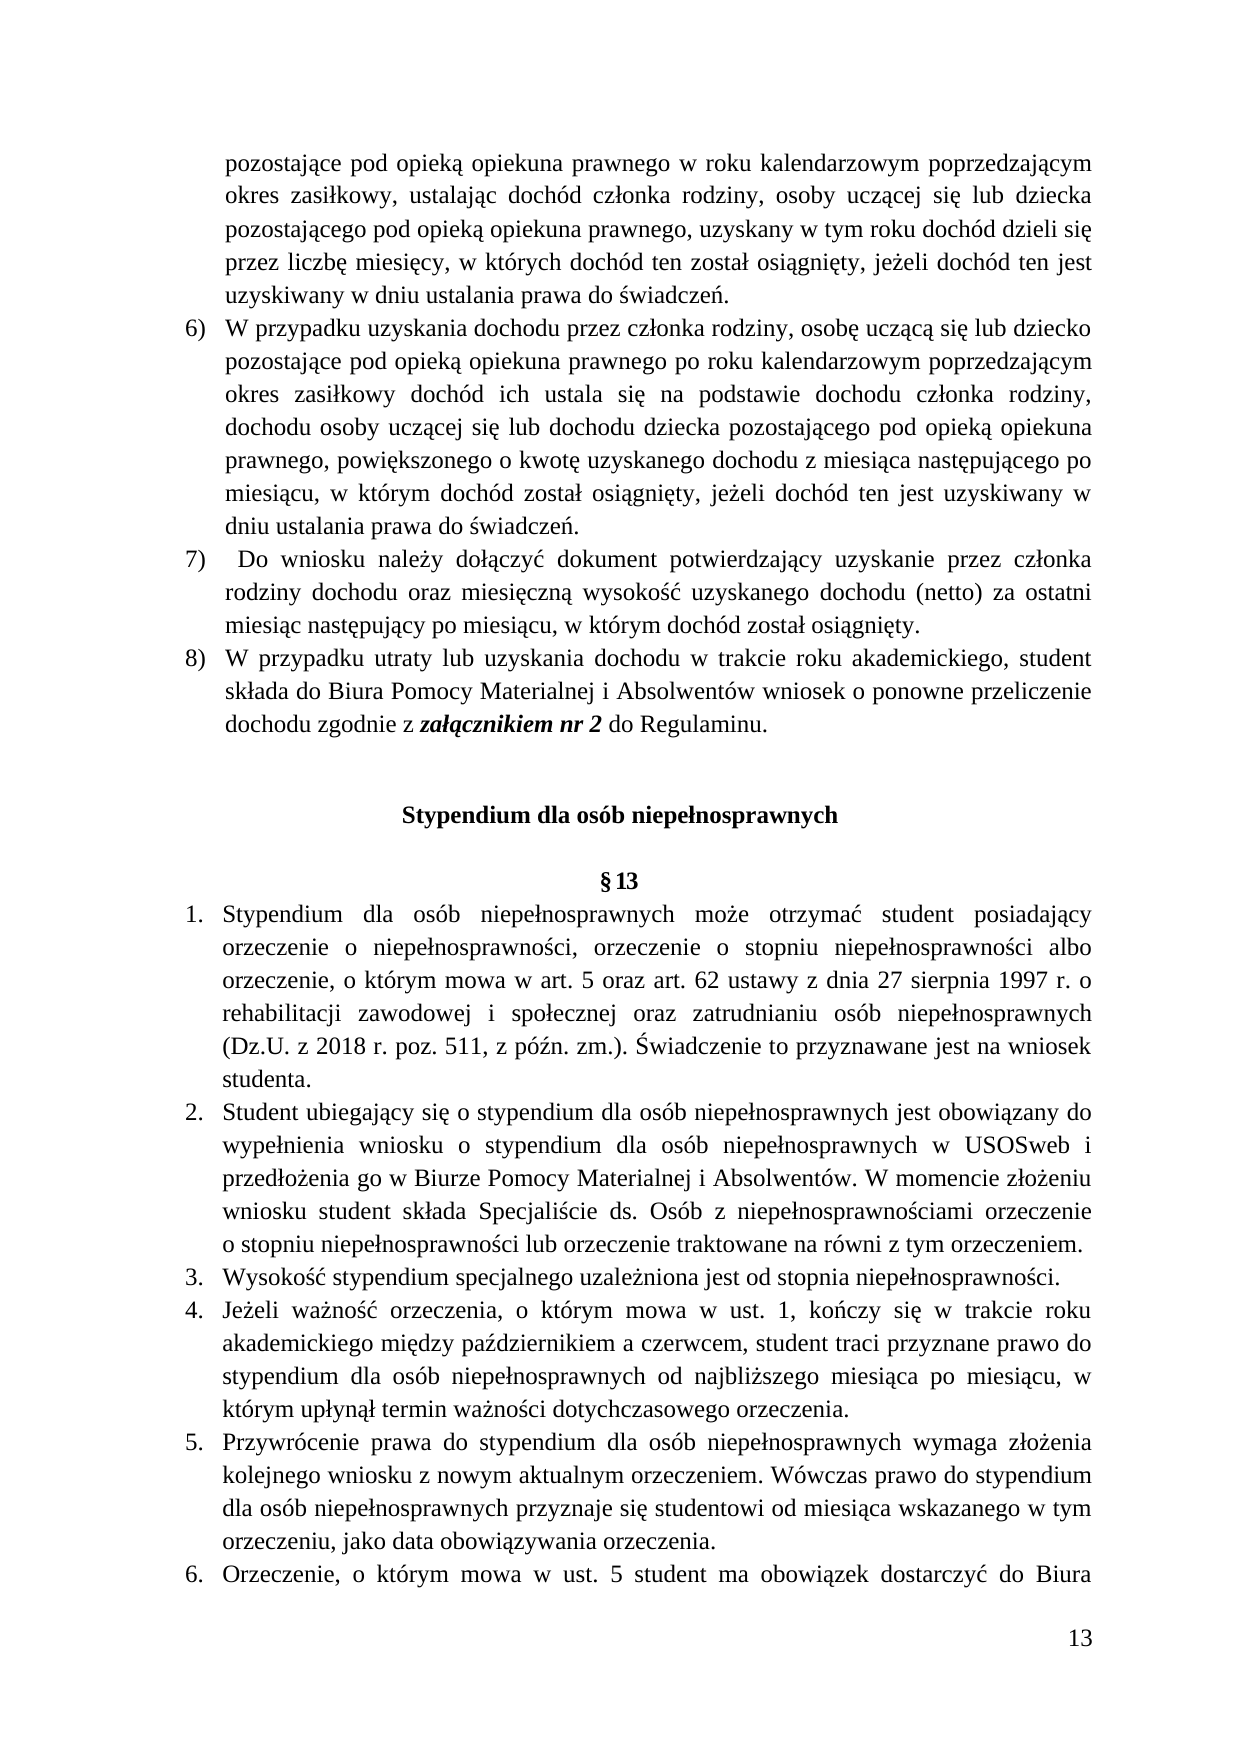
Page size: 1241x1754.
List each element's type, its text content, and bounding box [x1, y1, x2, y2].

list Jeżeli ważność orzeczenia, o którym mowa w ust. 1, kończy się w trakcie roku akademickiego między październikiem a czerwcem, student traci przyznane prawo do stypendium dla osób niepełnosprawnych od najbliższego miesiąca po miesiącu, w którym upłynął termin ważności dotychczasowego orzeczenia. [185, 1295, 1093, 1423]
list Wysokość stypendium specjalnego uzależniona jest od stopnia niepełnosprawności. [185, 1262, 1093, 1291]
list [185, 1559, 1093, 1588]
text § 13 [148, 866, 1092, 895]
list Stypendium dla osób niepełnosprawnych może otrzymać student posiadający orzeczenie o niepełnosprawności, orzeczenie o stopniu niepełnosprawności albo orzeczenie, o którym mowa w art. 5 oraz art. 62 ustawy z dnia 27 sierpnia 1997 r. o rehabilitacji zawodowej i społecznej oraz zatrudnianiu osób niepełnosprawnych (Dz.U. z 2018 r. poz. 511, z późn. zm.). Świadczenie to przyznawane jest na wniosek studenta. [185, 899, 1093, 1093]
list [185, 148, 1093, 308]
list W przypadku utraty lub uzyskania dochodu w trakcie roku akademickiego, student składa do Biura Pomocy Materialnej i Absolwentów wniosek o ponowne przeliczenie dochodu zgodnie z załącznikiem nr 2 do Regulaminu. [185, 643, 1093, 738]
list Do wniosku należy dołączyć dokument potwierdzający uzyskanie przez członka rodziny dochodu oraz miesięczną wysokość uzyskanego dochodu (netto) za ostatni miesiąc następujący po miesiącu, w którym dochód został osiągnięty. [185, 544, 1093, 639]
list Przywrócenie prawa do stypendium dla osób niepełnosprawnych wymaga złożenia kolejnego wniosku z nowym aktualnym orzeczeniem. Wówczas prawo do stypendium dla osób niepełnosprawnych przyznaje się studentowi od miesiąca wskazanego w tym orzeczeniu, jako data obowiązywania orzeczenia. [185, 1427, 1093, 1555]
text Stypendium dla osób niepełnosprawnych [148, 800, 1093, 829]
list Student ubiegający się o stypendium dla osób niepełnosprawnych jest obowiązany do wypełnienia wniosku o stypendium dla osób niepełnosprawnych w USOSweb i przedłożenia go w Biurze Pomocy Materialnej i Absolwentów. W momencie złożeniu wniosku student składa Specjaliście ds. Osób z niepełnosprawnościami orzeczenie o stopniu niepełnosprawności lub orzeczenie traktowane na równi z tym orzeczeniem. [185, 1097, 1093, 1258]
list W przypadku uzyskania dochodu przez członka rodziny, osobę uczącą się lub dziecko pozostające pod opieką opiekuna prawnego po roku kalendarzowym poprzedzającym okres zasiłkowy dochód ich ustala się na podstawie dochodu członka rodziny, dochodu osoby uczącej się lub dochodu dziecka pozostającego pod opieką opiekuna prawnego, powiększonego o kwotę uzyskanego dochodu z miesiąca następującego po miesiącu, w którym dochód został osiągnięty, jeżeli dochód ten jest uzyskiwany w dniu ustalania prawa do świadczeń. [185, 313, 1093, 539]
